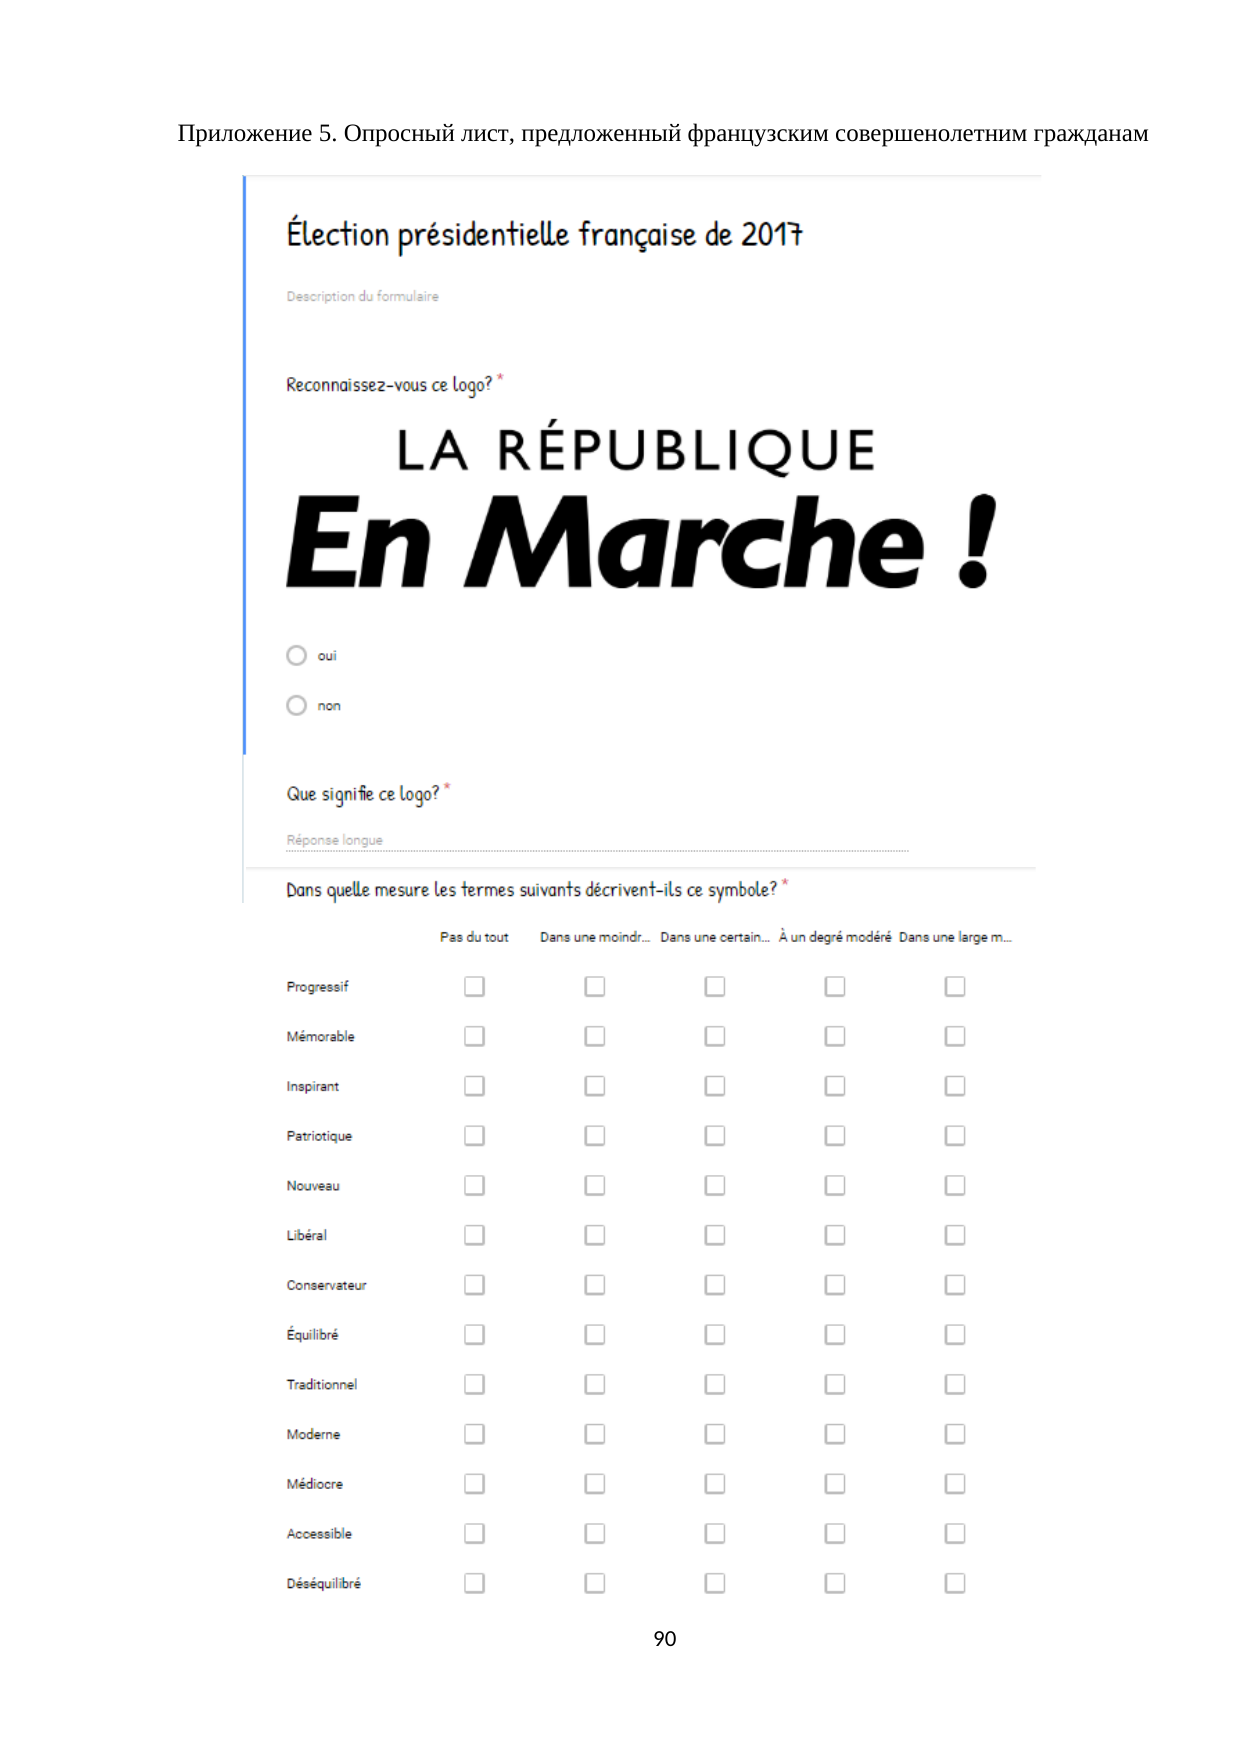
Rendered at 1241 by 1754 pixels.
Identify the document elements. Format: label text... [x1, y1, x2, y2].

text Приложение 5. Опросный лист, предложенный французским совершенолетним гражданам [177, 118, 1152, 147]
picture [242, 175, 1043, 1602]
